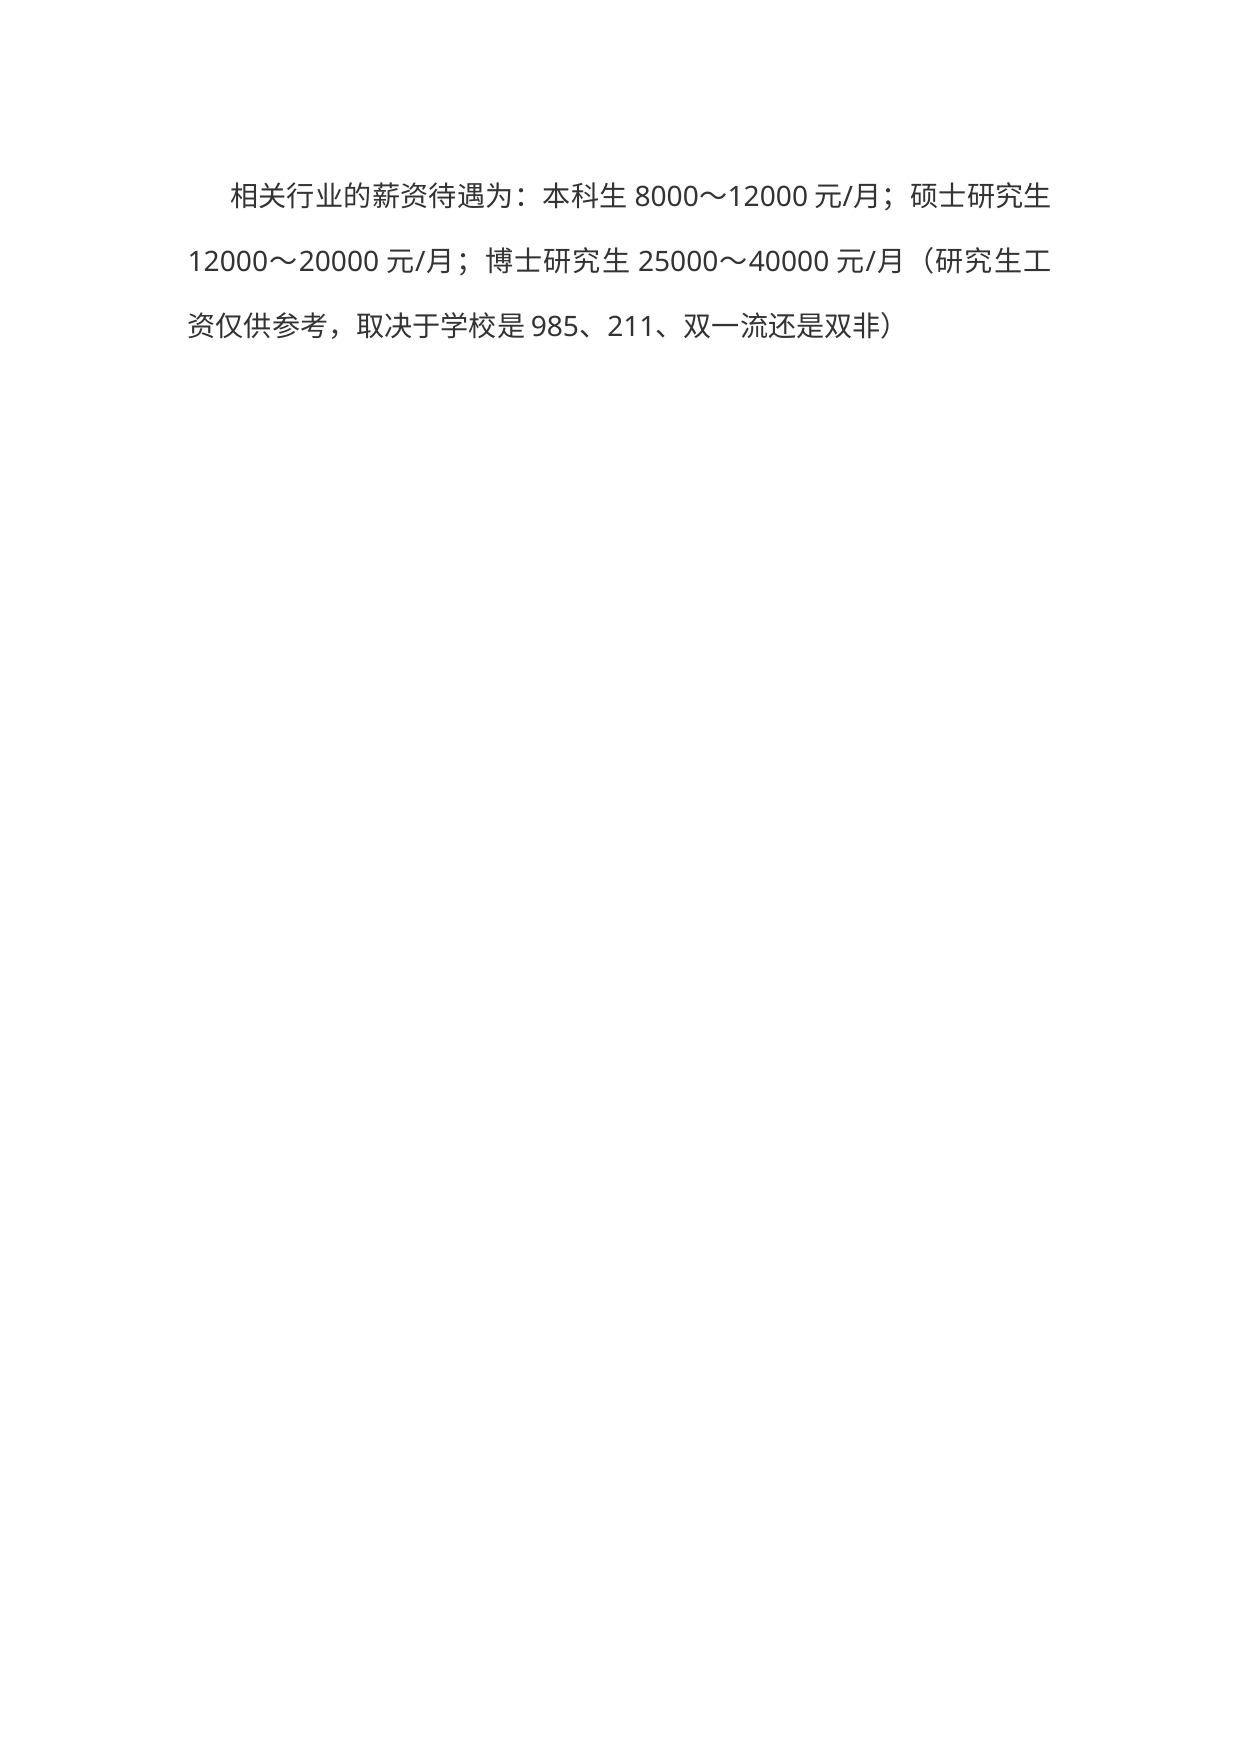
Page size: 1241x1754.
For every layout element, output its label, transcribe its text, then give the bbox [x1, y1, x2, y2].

text 相关行业的薪资待遇为：本科生8000～12000元/月；硕士研究生12000～20000元/月；博士研究生25000～40000元/月（研究生工资仅供参考，取决于学校是985、211、双一流还是双非） [187, 162, 1053, 357]
